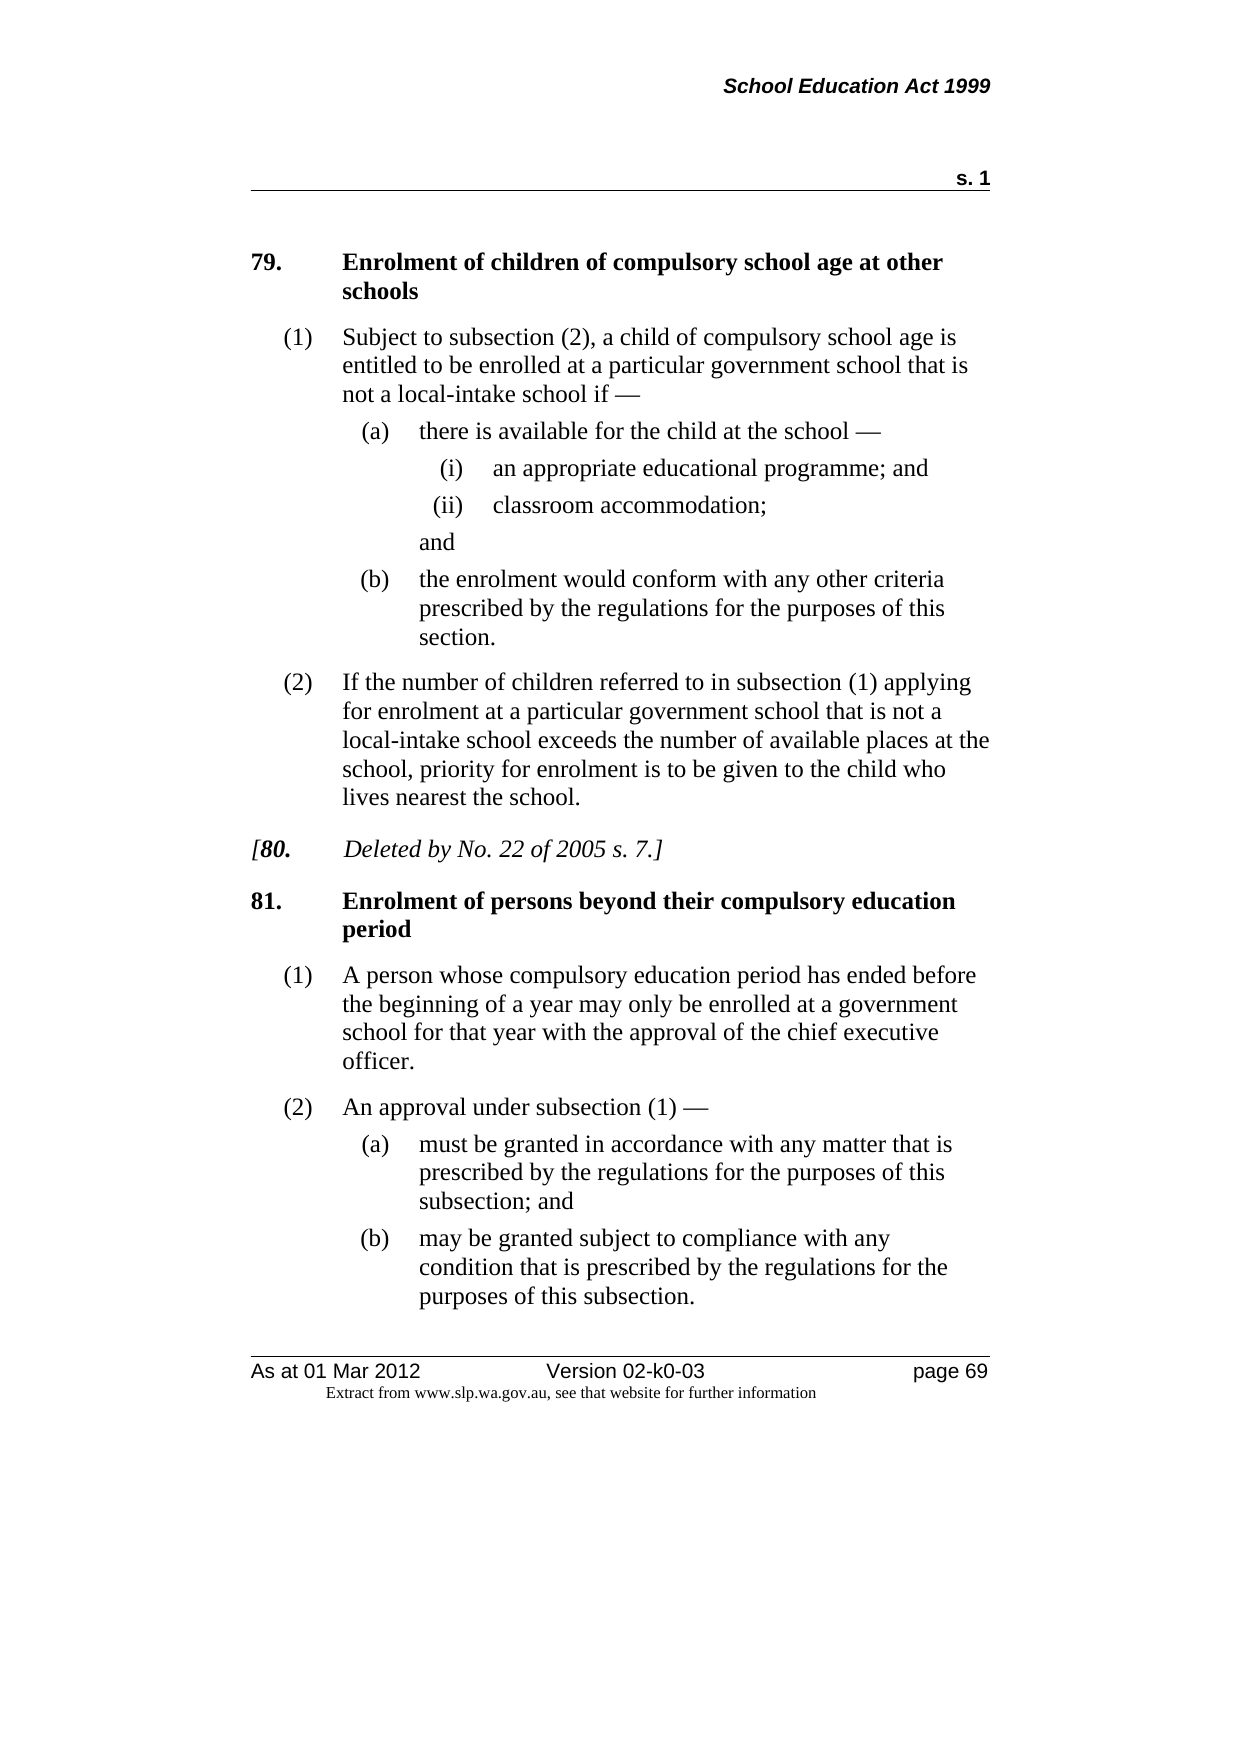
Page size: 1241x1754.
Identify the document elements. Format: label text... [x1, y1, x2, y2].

text [80. Deleted by No. 22 of 2005 s. 7.] [251, 834, 990, 863]
text (a) there is available for the child at the school — [251, 416, 990, 445]
text (2) If the number of children referred to in subsection (1) applying for enrolment at a particular government school that is not a local-intake school exceeds the number of available places at the school, priority for enrolment is to be given to the child who lives nearest the school. [251, 667, 990, 811]
text (a) must be granted in accordance with any matter that is prescribed by the regulations for the purposes of this subsection; and [251, 1129, 990, 1215]
text (1) A person whose compulsory education period has ended before the beginning of a year may only be enrolled at a government school for that year with the approval of the chief executive officer. [251, 960, 990, 1075]
subtitle 79. Enrolment of children of compulsory school age at other schools [251, 247, 990, 305]
text (ii) classroom accommodation; [251, 490, 990, 519]
text (1) Subject to subsection (2), a child of compulsory school age is entitled to be enrolled at a particular government school that is not a local-intake school if — [251, 322, 990, 408]
text (b) the enrolment would conform with any other criteria prescribed by the regulations for the purposes of this section. [251, 564, 990, 651]
text (b) may be granted subject to compliance with any condition that is prescribed by the regulations for the purposes of this subsection. [251, 1223, 990, 1309]
subtitle 81. Enrolment of persons beyond their compulsory education period [251, 886, 990, 943]
text (2) An approval under subsection (1) — [251, 1092, 990, 1120]
text (i) an appropriate educational programme; and [251, 453, 990, 482]
text and [251, 527, 990, 556]
